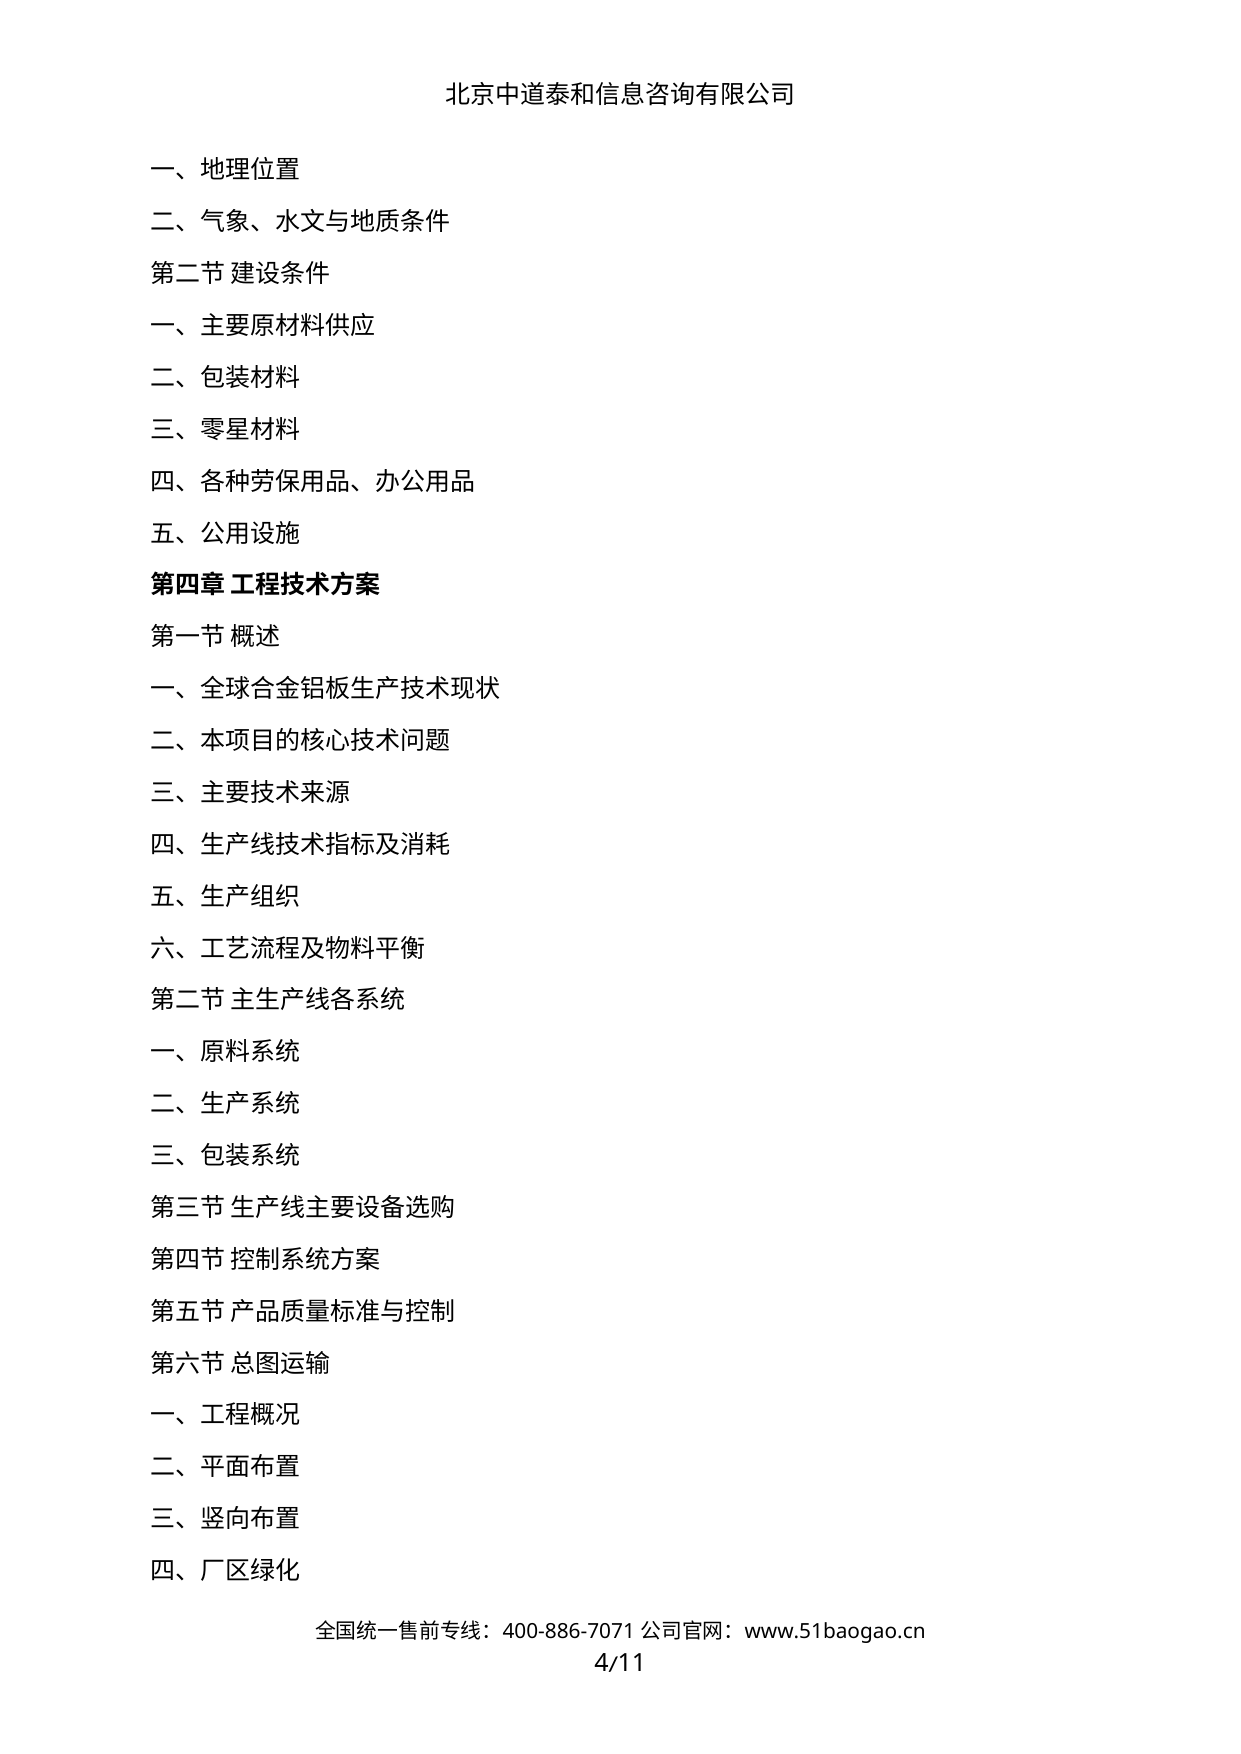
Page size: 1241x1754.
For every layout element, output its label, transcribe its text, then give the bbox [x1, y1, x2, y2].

text 第二节 建设条件 [150, 254, 1090, 290]
text 二、本项目的核心技术问题 [150, 721, 1090, 757]
text 第四章 工程技术方案 [150, 565, 1090, 601]
text 一、原料系统 [150, 1032, 1090, 1068]
text 四、生产线技术指标及消耗 [150, 824, 1090, 861]
text 一、主要原材料供应 [150, 306, 1090, 342]
text 二、生产系统 [150, 1084, 1090, 1120]
text 三、零星材料 [150, 409, 1090, 446]
text 二、气象、水文与地质条件 [150, 202, 1090, 238]
text 五、生产组织 [150, 876, 1090, 912]
text 一、地理位置 [150, 150, 1090, 186]
text 三、包装系统 [150, 1136, 1090, 1172]
text 三、竖向布置 [150, 1499, 1090, 1535]
text 五、公用设施 [150, 513, 1090, 549]
text 第三节 生产线主要设备选购 [150, 1187, 1090, 1224]
text 第二节 主生产线各系统 [150, 980, 1090, 1016]
text 三、主要技术来源 [150, 772, 1090, 809]
text 一、全球合金铝板生产技术现状 [150, 669, 1090, 705]
text 四、各种劳保用品、办公用品 [150, 461, 1090, 497]
text 第四节 控制系统方案 [150, 1239, 1090, 1276]
text 第五节 产品质量标准与控制 [150, 1291, 1090, 1327]
text 一、工程概况 [150, 1395, 1090, 1431]
text 四、厂区绿化 [150, 1551, 1090, 1587]
text 二、平面布置 [150, 1447, 1090, 1483]
text 第六节 总图运输 [150, 1343, 1090, 1379]
text 二、包装材料 [150, 357, 1090, 394]
text 六、工艺流程及物料平衡 [150, 928, 1090, 964]
text 第一节 概述 [150, 617, 1090, 653]
